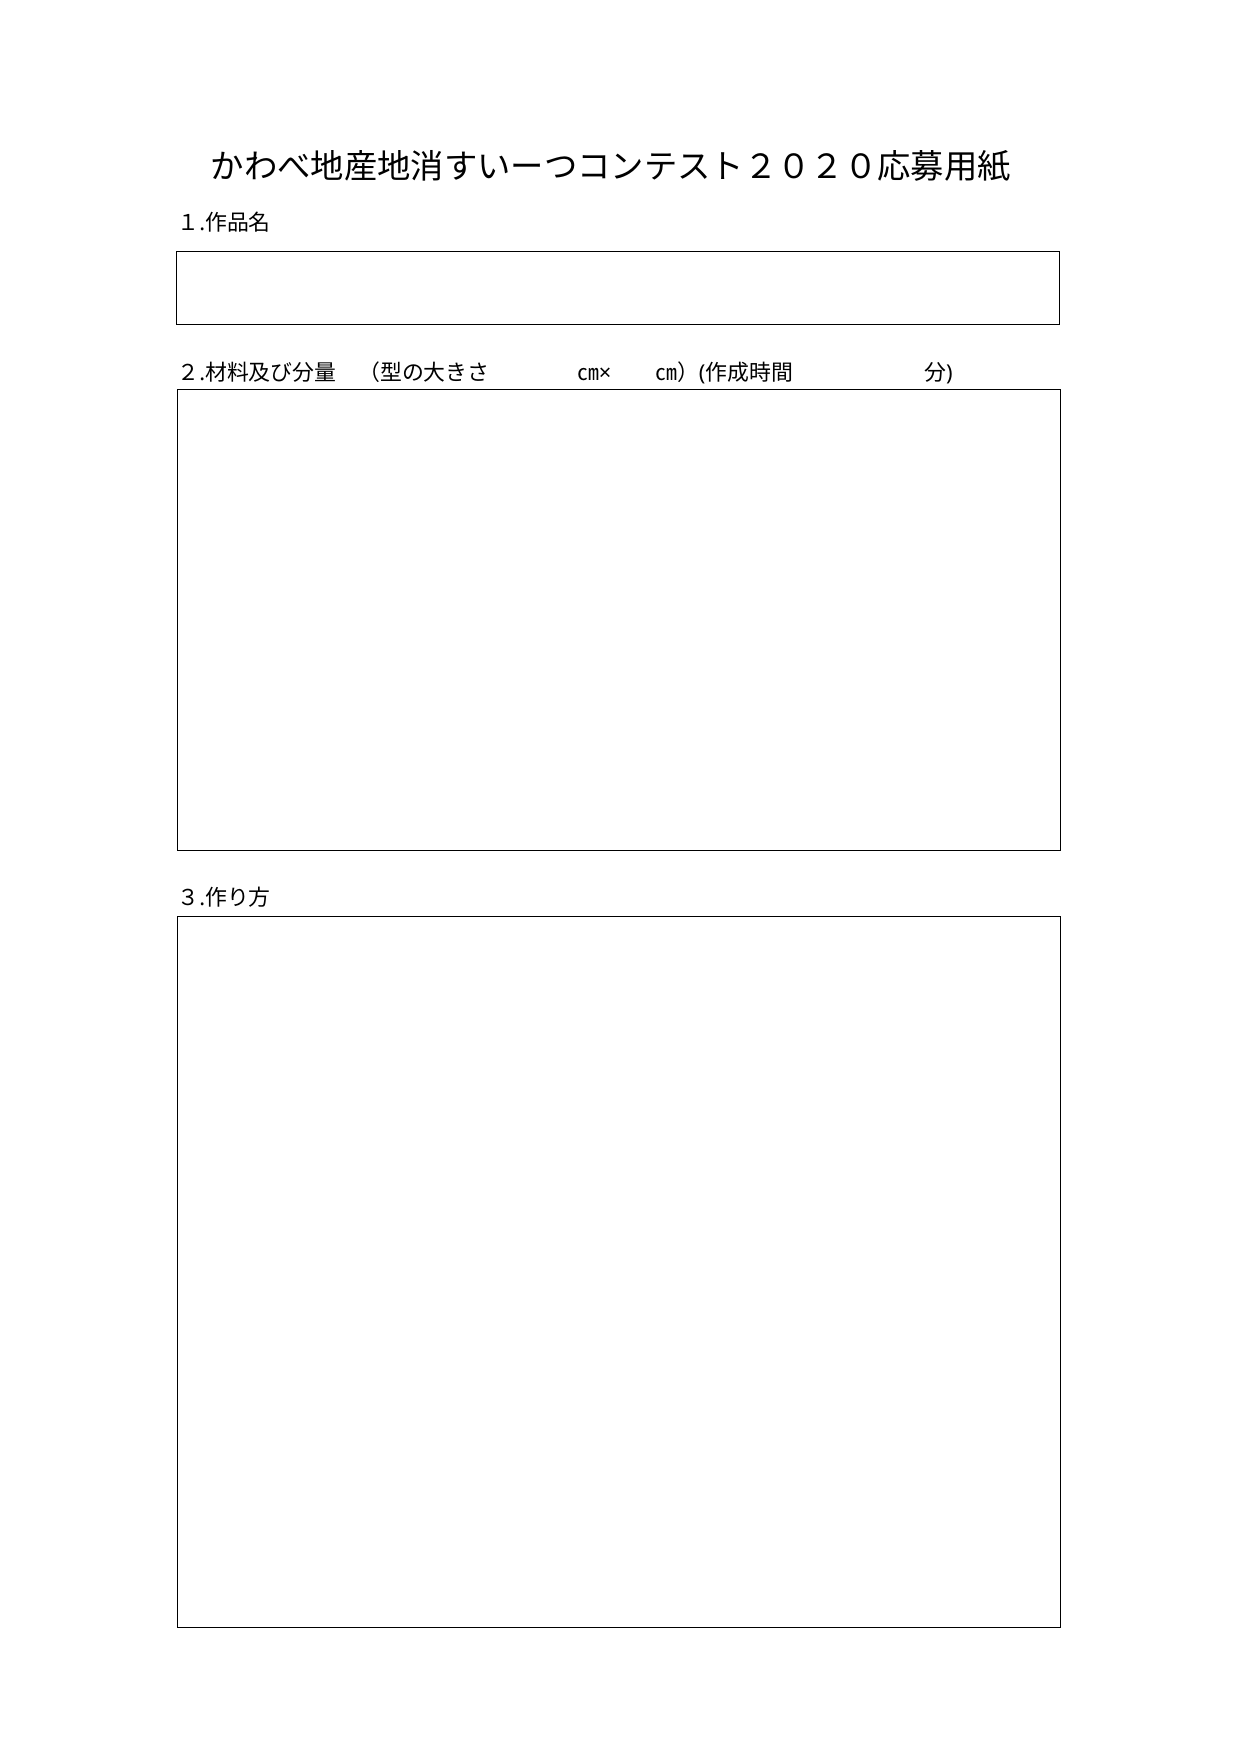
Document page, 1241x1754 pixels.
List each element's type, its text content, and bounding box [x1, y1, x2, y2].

text ２.材料及び分量 （型の大きさ ㎝× ㎝）(作成時間 分) [177, 352, 1063, 389]
text １.作品名 [177, 202, 1063, 239]
text かわべ地産地消すいーつコンテスト２０２０応募用紙 [177, 127, 1063, 202]
text ３.作り方 [177, 877, 1063, 914]
